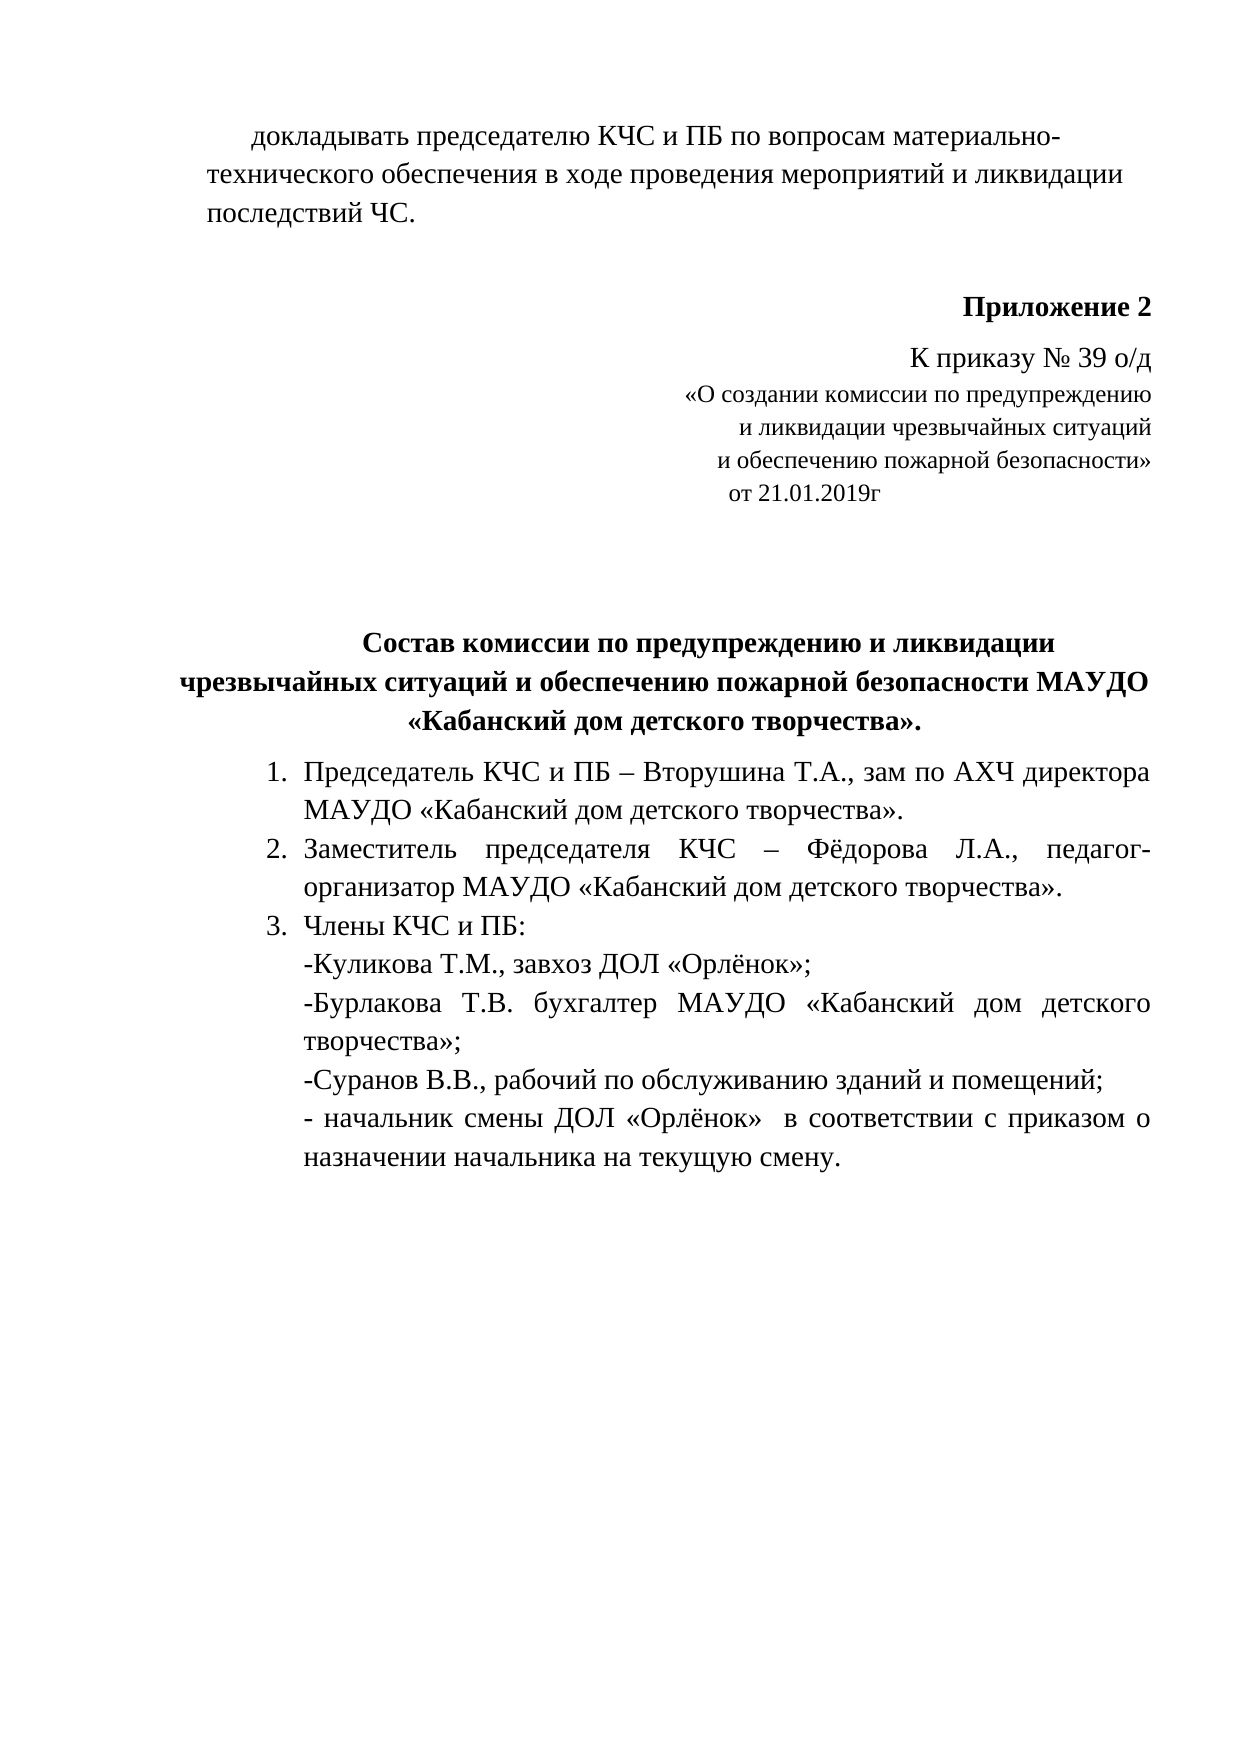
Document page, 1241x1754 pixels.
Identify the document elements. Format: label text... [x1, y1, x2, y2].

text и обеспечению пожарной безопасности» [177, 445, 1152, 474]
list Члены КЧС и ПБ: [266, 908, 1152, 941]
text Состав комиссии по предупреждению и ликвидации чрезвычайных ситуаций и обеспечению пожарной безопасности МАУДО «Кабанский дом детского творчества». [177, 626, 1152, 736]
text от 21.01.2019г [177, 478, 1152, 507]
text Приложение 2 [177, 289, 1152, 323]
list -Куликова Т.М., завхоз ДОЛ «Орлёнок»; [303, 946, 1152, 980]
list -Суранов В.В., рабочий по обслуживанию зданий и помещений; [303, 1062, 1152, 1096]
text «О создании комиссии по предупреждению [177, 379, 1152, 408]
text и ликвидации чрезвычайных ситуаций [177, 412, 1152, 441]
list -Бурлакова Т.В. бухгалтер МАУДО «Кабанский дом детского творчества»; [303, 985, 1152, 1057]
text К приказу № 39 о/д [177, 340, 1152, 374]
text докладывать председателю КЧС и ПБ по вопросам материально-технического обеспечения в ходе проведения мероприятий и ликвидации последствий ЧС. [207, 118, 1152, 229]
list Заместитель председателя КЧС – Фёдорова Л.А., педагог-организатор МАУДО «Кабанский дом детского творчества». [266, 831, 1152, 903]
list Председатель КЧС и ПБ – Вторушина Т.А., зам по АХЧ директора МАУДО «Кабанский дом детского творчества». [266, 754, 1152, 826]
list - начальник смены ДОЛ «Орлёнок» в соответствии с приказом о назначении начальника на текущую смену. [303, 1101, 1152, 1173]
